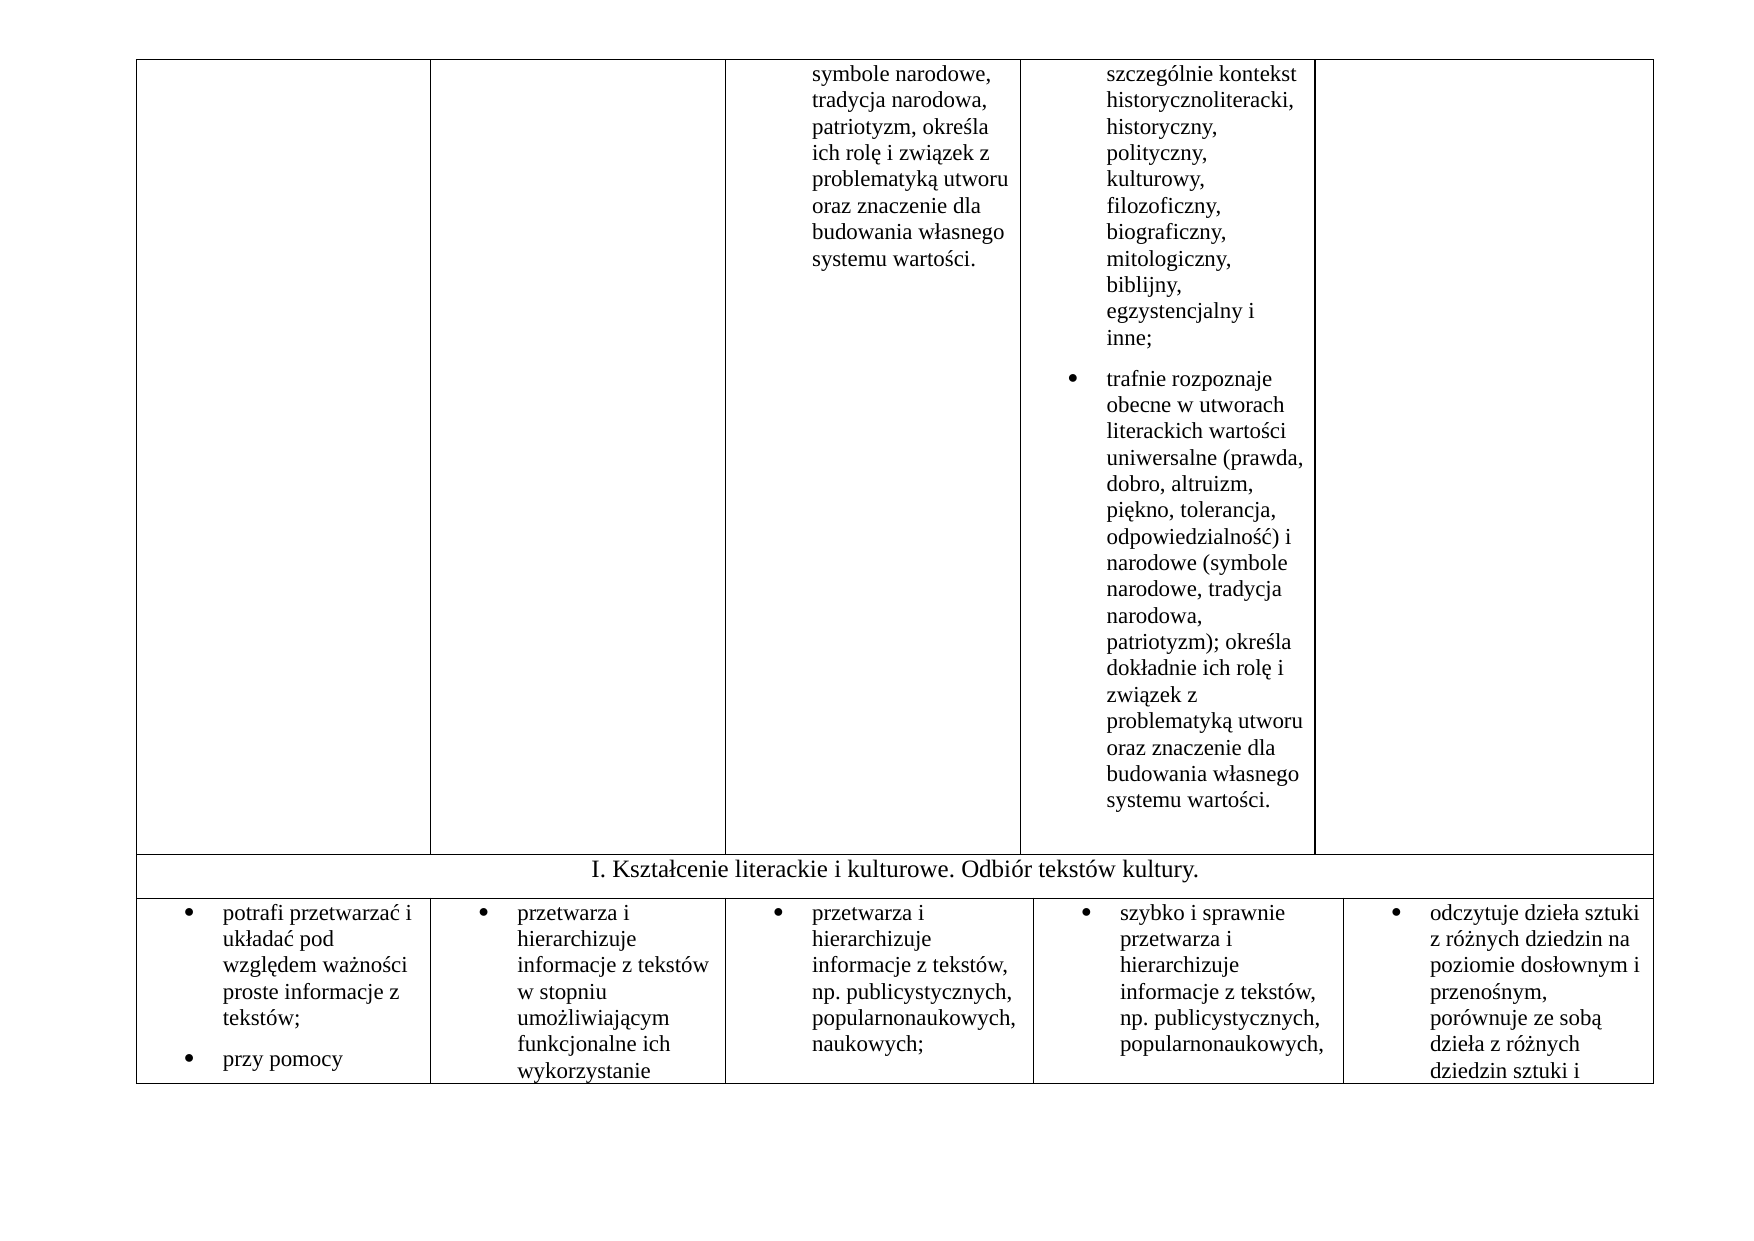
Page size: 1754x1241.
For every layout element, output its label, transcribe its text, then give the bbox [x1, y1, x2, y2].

table_cell I. Kształcenie literackie i kulturowe. Odbiór tekstów kultury. [137, 855, 1653, 898]
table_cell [431, 60, 725, 853]
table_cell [137, 60, 430, 853]
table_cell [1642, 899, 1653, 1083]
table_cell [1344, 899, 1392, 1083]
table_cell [137, 899, 430, 1083]
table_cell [1316, 60, 1653, 853]
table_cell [1034, 899, 1343, 1083]
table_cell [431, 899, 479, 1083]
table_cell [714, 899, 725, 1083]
